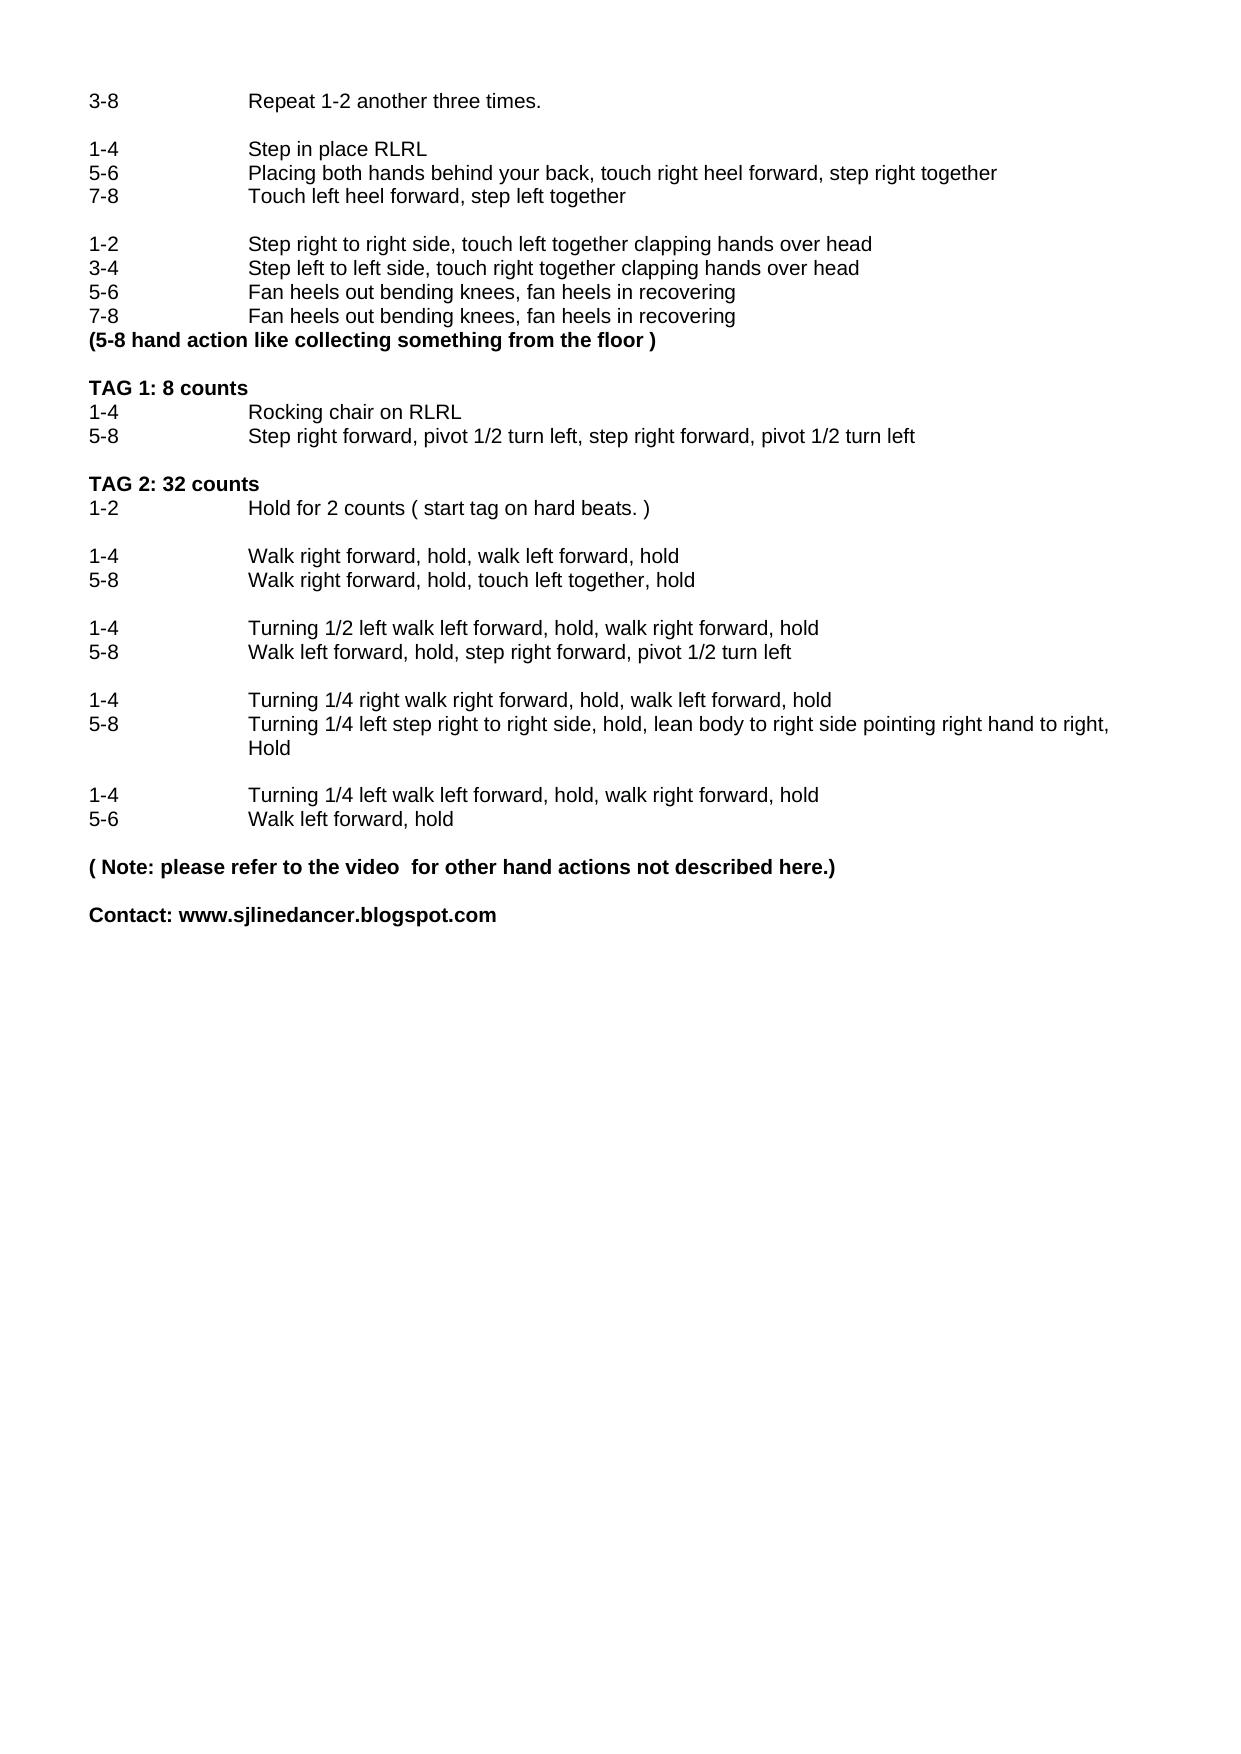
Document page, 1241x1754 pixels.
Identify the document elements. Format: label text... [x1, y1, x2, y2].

table_header Step left to left side, touch right together clapping hands over head [248, 256, 1152, 280]
table_header 1-4 [89, 544, 248, 568]
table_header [248, 89, 1152, 112]
table_header Walk left forward, hold [248, 807, 1152, 831]
text ( Note: please refer to the video for other hand actions not described here.) [88, 855, 1152, 879]
table_header Fan heels out bending knees, fan heels in recovering [248, 280, 1152, 304]
table_header 1-2 [89, 496, 248, 520]
table_header Walk left forward, hold, step right forward, pivot 1/2 turn left [248, 640, 1152, 663]
table_header Hold for 2 counts ( start tag on hard beats. ) [248, 496, 1152, 520]
text TAG 2: 32 counts [88, 472, 1152, 496]
table_header 1-4 [89, 783, 248, 807]
text TAG 1: 8 counts [88, 376, 1152, 400]
table_header Fan heels out bending knees, fan heels in recovering [248, 304, 1152, 328]
table_header Step right to right side, touch left together clapping hands over head [248, 232, 1152, 256]
table_header Placing both hands behind your back, touch right heel forward, step right together [248, 160, 1152, 184]
table_header Walk right forward, hold, touch left together, hold [248, 568, 1152, 592]
table_header 3-4 [89, 256, 248, 280]
table_header 7-8 [89, 184, 248, 208]
table_header 5-6 [89, 280, 248, 304]
table_header Turning 1/4 left walk left forward, hold, walk right forward, hold [248, 783, 1152, 807]
table_header Step in place RLRL [248, 136, 1152, 160]
table_header 5-6 [89, 807, 248, 831]
table_header 5-6 [89, 160, 248, 184]
table_header 1-4 [89, 616, 248, 639]
text (5-8 hand action like collecting something from the floor ) [88, 328, 1152, 352]
table_header Walk right forward, hold, walk left forward, hold [248, 544, 1152, 568]
table_header 5-8 [89, 424, 248, 448]
table_header 5-8 [89, 568, 248, 592]
text Contact: www.sjlinedancer.blogspot.com [88, 903, 1152, 927]
table_header 7-8 [89, 304, 248, 328]
table_header 1-4 [89, 400, 248, 424]
table_header 1-2 [89, 232, 248, 256]
table_header 5-8 [89, 640, 248, 663]
table_header Step right forward, pivot 1/2 turn left, step right forward, pivot 1/2 turn left [248, 424, 1152, 448]
table_header 5-8 [89, 711, 248, 759]
table_header 3-8 [89, 89, 248, 112]
table_header 1-4 [89, 688, 248, 711]
table_header Turning 1/4 right walk right forward, hold, walk left forward, hold [248, 688, 1152, 711]
table_header 1-4 [89, 136, 248, 160]
table_header Turning 1/2 left walk left forward, hold, walk right forward, hold [248, 616, 1152, 639]
table_header Rocking chair on RLRL [248, 400, 1152, 424]
table_header Turning 1/4 left step right to right side, hold, lean body to right side pointing right hand to right, Hold [248, 711, 1152, 759]
table_header Touch left heel forward, step left together [248, 184, 1152, 208]
